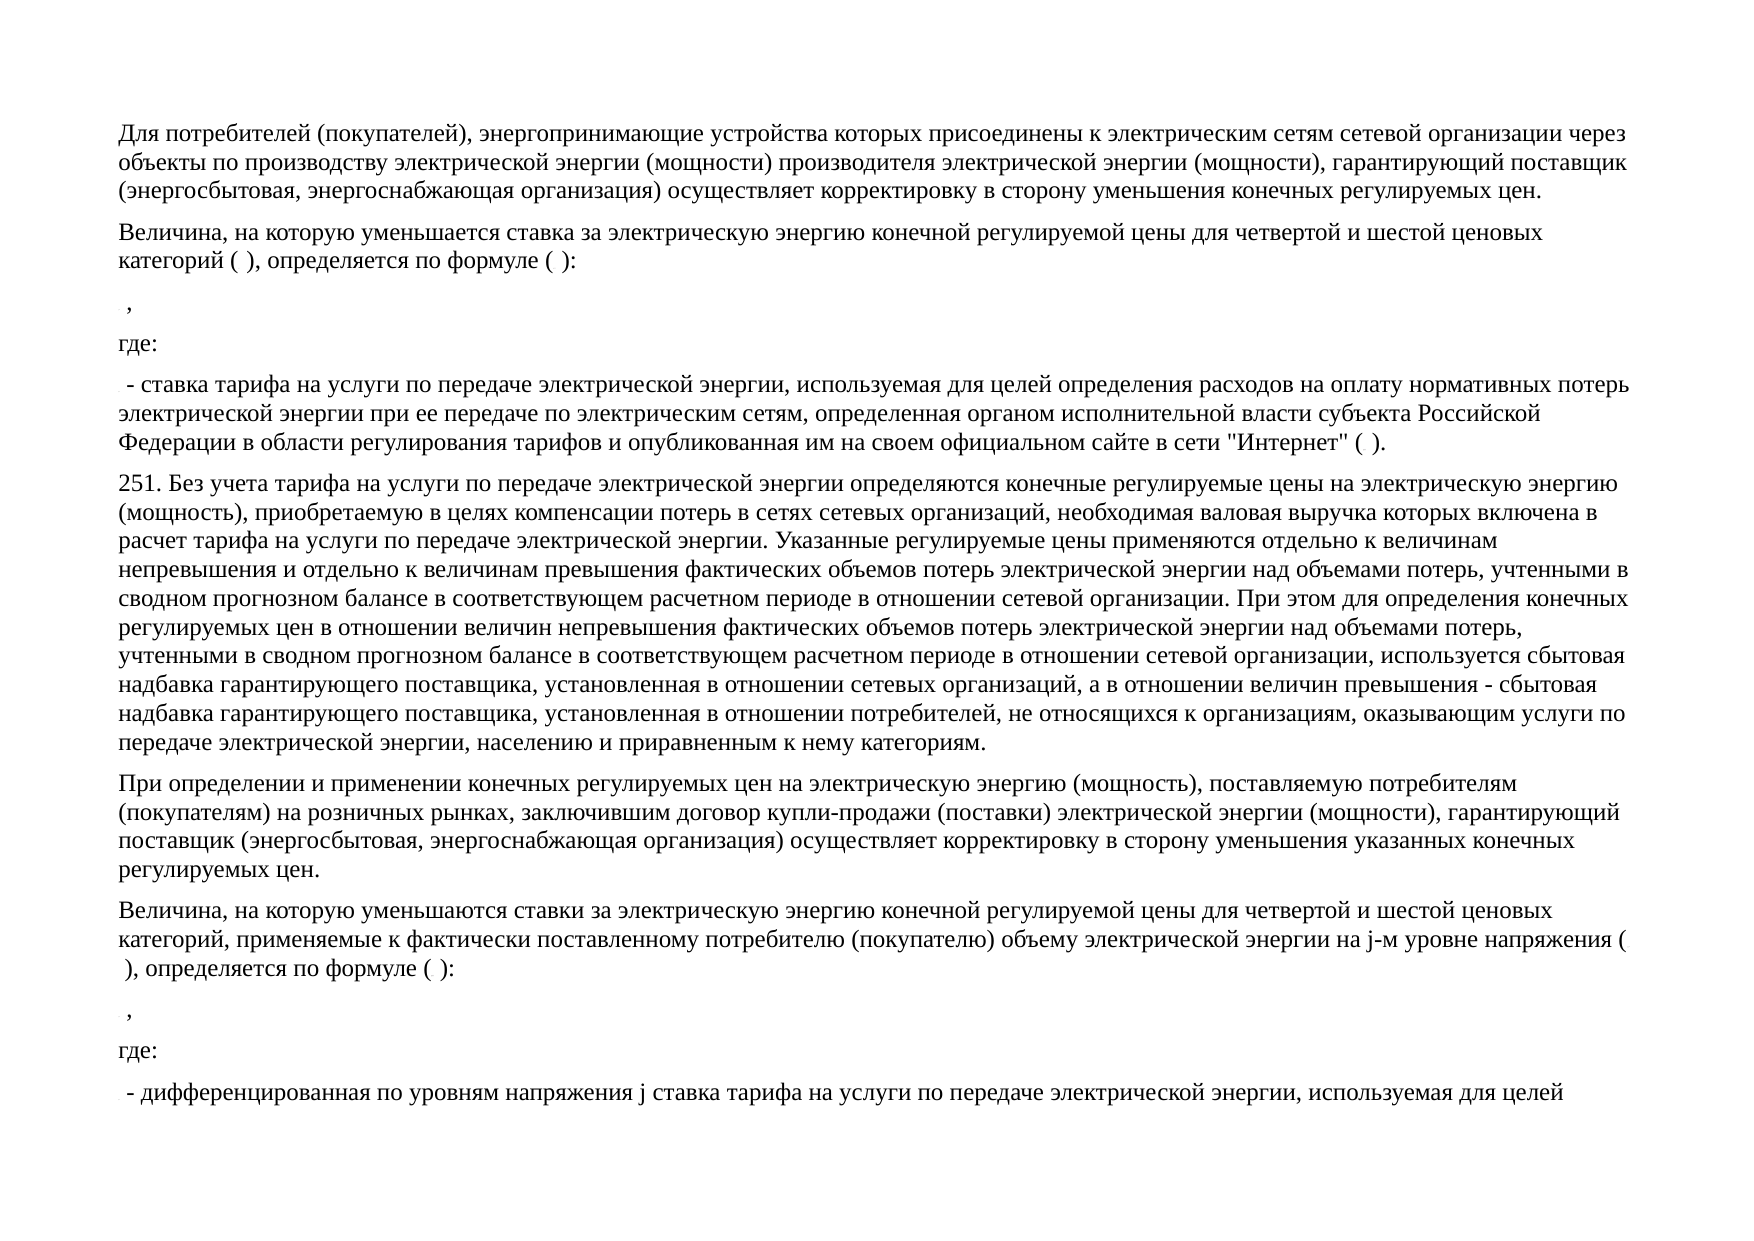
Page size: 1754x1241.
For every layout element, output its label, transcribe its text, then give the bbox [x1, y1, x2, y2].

text При определении и применении конечных регулируемых цен на электрическую энергию (мощность), поставляемую потребителям (покупателям) на розничных рынках, заключившим договор купли-продажи (поставки) электрической энергии (мощности), гарантирующий поставщик (энергосбытовая, энергоснабжающая организация) осуществляет корректировку в сторону уменьшения указанных конечных регулируемых цен. [118, 768, 1636, 883]
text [118, 1077, 1636, 1106]
text где: [118, 1036, 1636, 1064]
text - ставка тарифа на услуги по передаче электрической энергии, используемая для целей определения расходов на оплату нормативных потерь электрической энергии при ее передаче по электрическим сетям, определенная органом исполнительной власти субъекта Российской Федерации в области регулирования тарифов и опубликованная им на своем официальном сайте в сети "Интернет" ( ). [118, 369, 1636, 456]
text где: [118, 328, 1636, 357]
text , [118, 994, 1636, 1023]
text 251. Без учета тарифа на услуги по передаче электрической энергии определяются конечные регулируемые цены на электрическую энергию (мощность), приобретаемую в целях компенсации потерь в сетях сетевых организаций, необходимая валовая выручка которых включена в расчет тарифа на услуги по передаче электрической энергии. Указанные регулируемые цены применяются отдельно к величинам непревышения и отдельно к величинам превышения фактических объемов потерь электрической энергии над объемами потерь, учтенными в сводном прогнозном балансе в соответствующем расчетном периоде в отношении сетевой организации. При этом для определения конечных регулируемых цен в отношении величин непревышения фактических объемов потерь электрической энергии над объемами потерь, учтенными в сводном прогнозном балансе в соответствующем расчетном периоде в отношении сетевой организации, используется сбытовая надбавка гарантирующего поставщика, установленная в отношении сетевых организаций, а в отношении величин превышения - сбытовая надбавка гарантирующего поставщика, установленная в отношении потребителей, не относящихся к организациям, оказывающим услуги по передаче электрической энергии, населению и приравненным к нему категориям. [118, 468, 1636, 756]
text Величина, на которую уменьшаются ставки за электрическую энергию конечной регулируемой цены для четвертой и шестой ценовых категорий, применяемые к фактически поставленному потребителю (покупателю) объему электрической энергии на j-м уровне напряжения ( ), определяется по формуле ( ): [118, 896, 1636, 982]
text Величина, на которую уменьшается ставка за электрическую энергию конечной регулируемой цены для четвертой и шестой ценовых категорий ( ), определяется по формуле ( ): [118, 217, 1636, 274]
text Для потребителей (покупателей), энергопринимающие устройства которых присоединены к электрическим сетям сетевой организации через объекты по производству электрической энергии (мощности) производителя электрической энергии (мощности), гарантирующий поставщик (энергосбытовая, энергоснабжающая организация) осуществляет корректировку в сторону уменьшения конечных регулируемых цен. [118, 118, 1636, 204]
text , [118, 287, 1636, 316]
